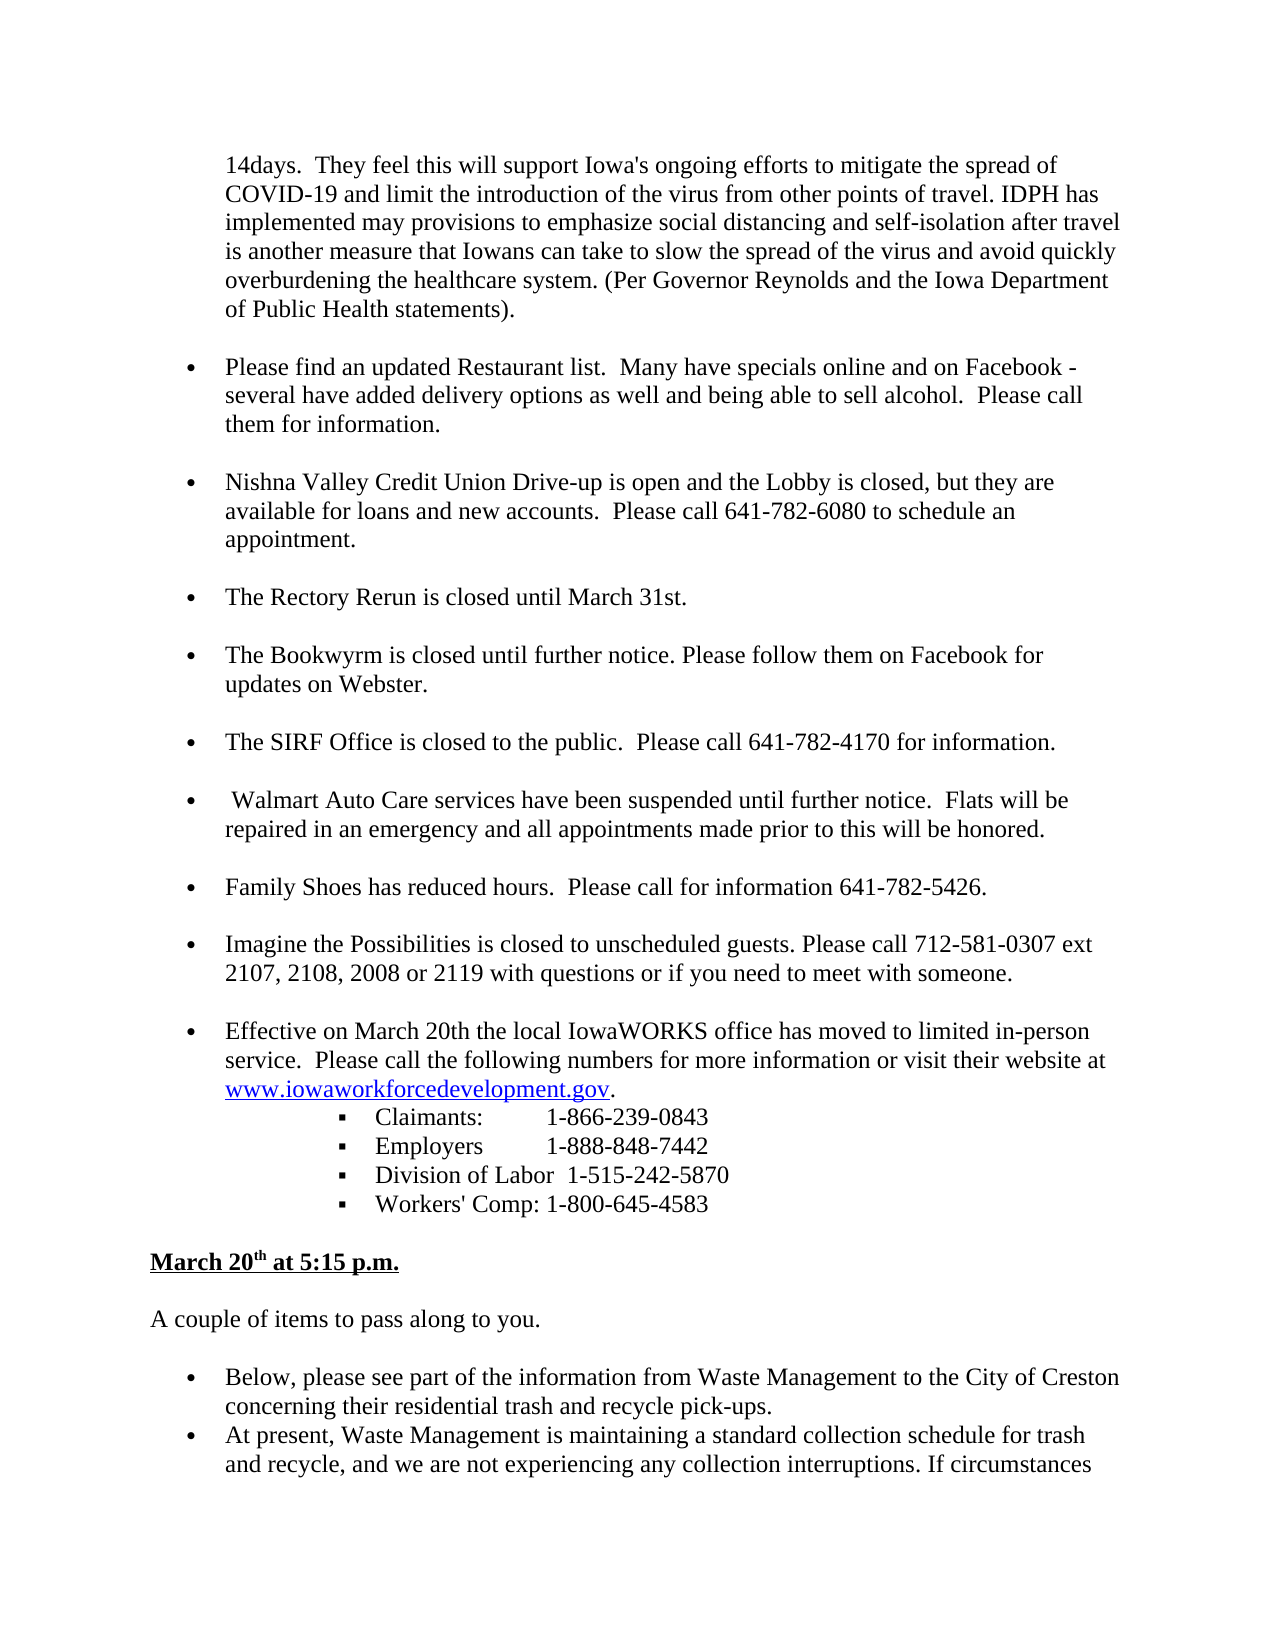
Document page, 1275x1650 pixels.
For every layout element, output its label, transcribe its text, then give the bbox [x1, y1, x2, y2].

list Please find an updated Restaurant list. Many have specials online and on Facebook - several have added delivery options as well and being able to sell alcohol. Please call them for information. [187, 352, 1125, 438]
list Imagine the Possibilities is closed to unscheduled guests. Please call 712-581-0307 ext 2107, 2108, 2008 or 2119 with questions or if you need to meet with someone. [187, 929, 1125, 987]
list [187, 150, 1125, 322]
text A couple of items to pass along to you. [150, 1304, 1125, 1333]
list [187, 1420, 1125, 1477]
text March 20th at 5:15 p.m. [150, 1247, 1125, 1275]
list The Rectory Rerun is closed until March 31st. [187, 582, 1125, 611]
list The Bookwyrm is closed until further notice. Please follow them on Facebook for updates on Webster. [187, 640, 1125, 698]
list Division of Labor 1-515-242-5870 [337, 1160, 1125, 1189]
list Claimants: 1-866-239-0843 [337, 1102, 1125, 1131]
list Workers' Comp: 1-800-645-4583 [337, 1189, 1125, 1217]
list Nishna Valley Credit Union Drive-up is open and the Lobby is closed, but they are available for loans and new accounts. Please call 641-782-6080 to schedule an appointment. [187, 467, 1125, 553]
list The SIRF Office is closed to the public. Please call 641-782-4170 for information. [187, 727, 1125, 756]
list Employers 1-888-848-7442 [337, 1131, 1125, 1160]
list Below, please see part of the information from Waste Management to the City of Creston concerning their residential trash and recycle pick-ups. [187, 1362, 1125, 1420]
list Walmart Auto Care services have been suspended until further notice. Flats will be repaired in an emergency and all appointments made prior to this will be honored. [187, 785, 1125, 842]
list Family Shoes has reduced hours. Please call for information 641-782-5426. [187, 872, 1125, 900]
list Effective on March 20th the local IowaWORKS office has moved to limited in-person service. Please call the following numbers for more information or visit their website at www.iowaworkforcedevelopment.gov. [187, 1016, 1125, 1102]
